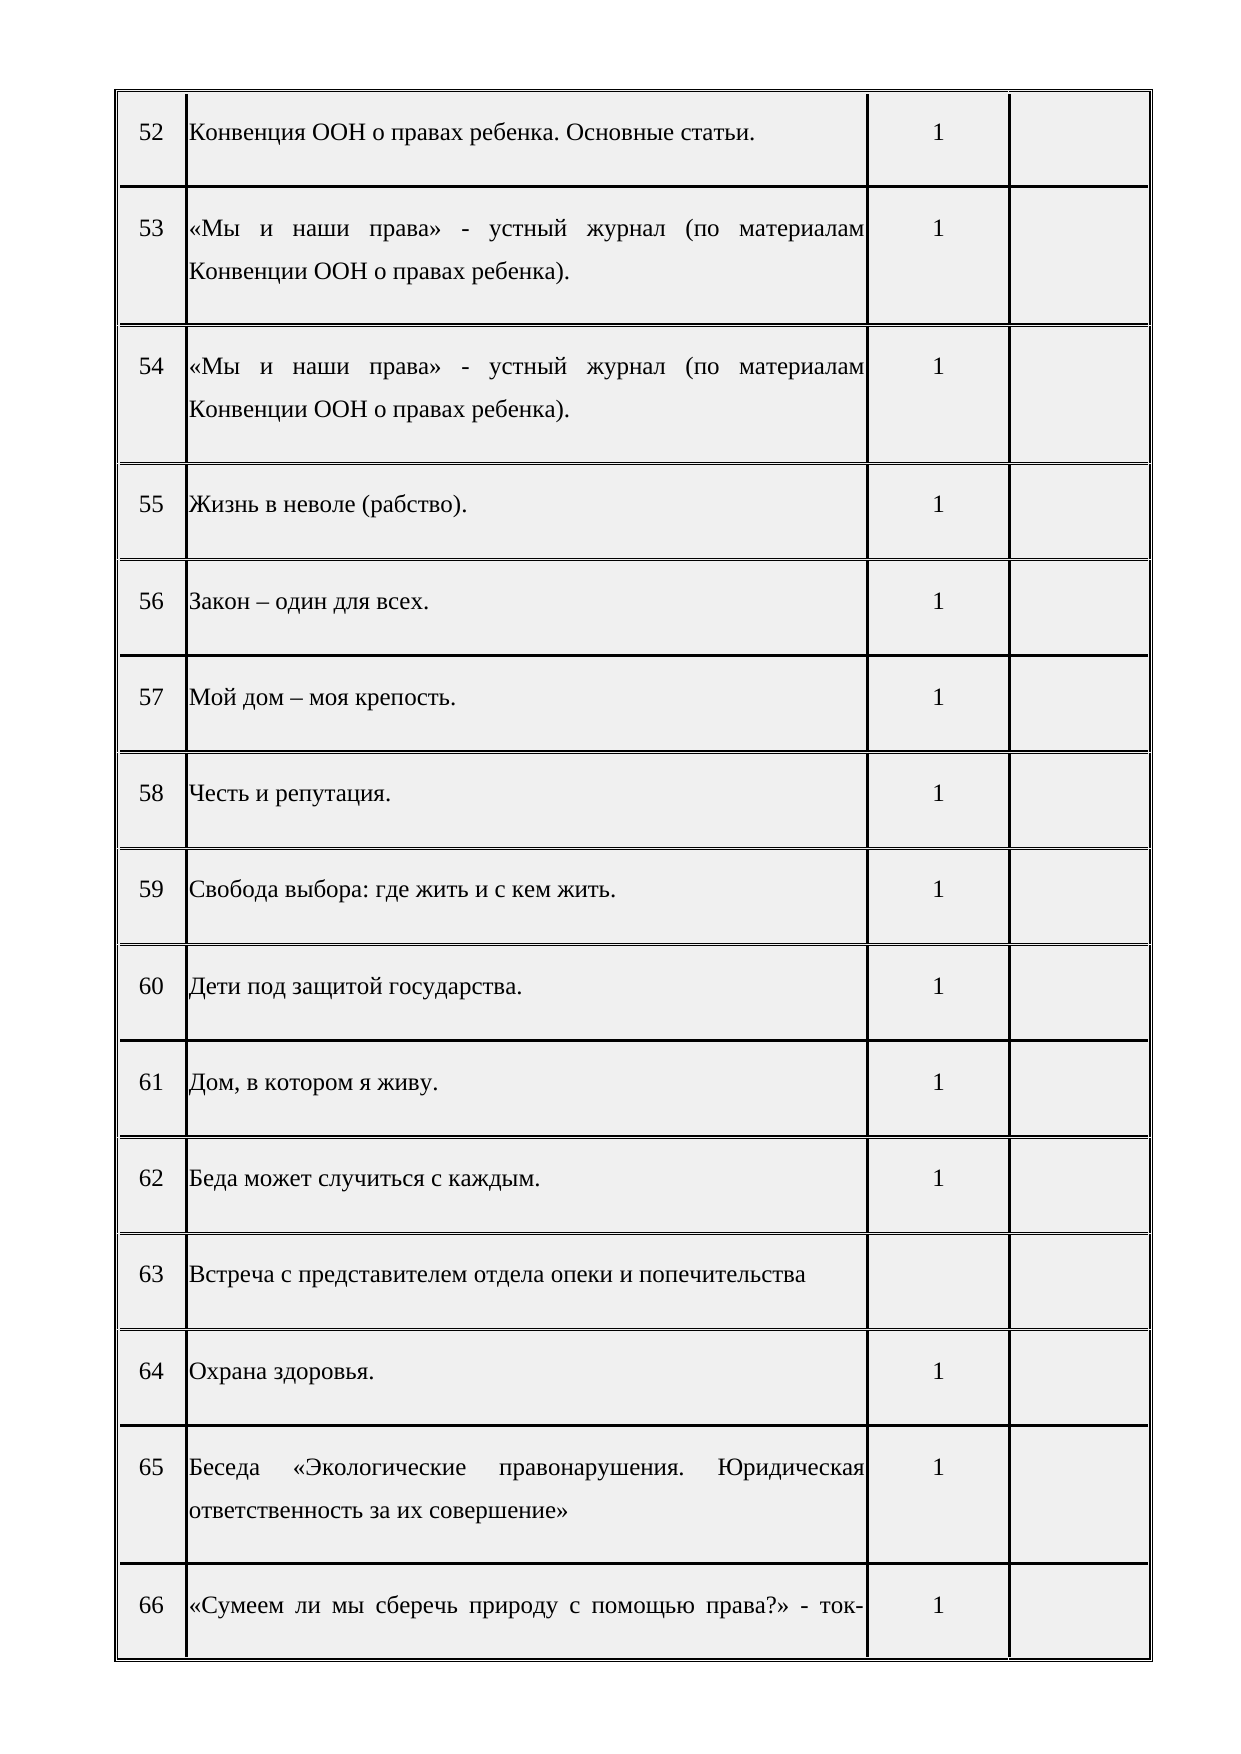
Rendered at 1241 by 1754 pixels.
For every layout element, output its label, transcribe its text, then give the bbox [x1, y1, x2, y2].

table_cell [1009, 558, 1151, 654]
table_cell Закон – один для всех. [188, 561, 866, 654]
table_cell 52 [118, 92, 186, 185]
table_cell 1 [869, 561, 1008, 654]
table_cell 54 [118, 323, 185, 461]
table_cell Конвенция ООН о правах ребенка. Основные статьи. [186, 92, 867, 185]
table_cell 1 [869, 1139, 1008, 1231]
table_cell 59 [118, 846, 185, 943]
table_cell 61 [118, 1039, 185, 1135]
table_cell Встреча с представителем отдела опеки и попечительства [188, 1235, 866, 1328]
table_cell 1 [869, 754, 1008, 846]
table_cell Беда может случиться с каждым. [188, 1139, 866, 1231]
table_cell 53 [118, 185, 185, 323]
table_cell Дом, в котором я живу. [188, 1042, 866, 1135]
table_cell Мой дом – моя крепость. [188, 657, 866, 750]
table_cell 64 [116, 1328, 186, 1424]
table_cell [1009, 1562, 1149, 1658]
table_cell 1 [869, 1331, 1008, 1424]
table_cell «Мы и наши права» - устный журнал (по материалам Конвенции ООН о правах ребенка). [188, 188, 866, 323]
table_cell [1009, 1328, 1151, 1424]
table_cell 56 [116, 558, 186, 654]
table_cell Беседа «Экологические правонарушения. Юридическая ответственность за их совершение» [188, 1427, 866, 1562]
table_cell 55 [118, 461, 185, 558]
table_cell [1011, 323, 1150, 461]
table_cell Охрана здоровья. [188, 1331, 866, 1424]
table_cell 1 [869, 1427, 1008, 1562]
table_cell [869, 1235, 1008, 1328]
table_cell [1009, 92, 1149, 185]
table_cell [1011, 1039, 1149, 1135]
table_cell Честь и репутация. [188, 754, 866, 846]
table_cell 1 [869, 327, 1008, 461]
table_cell 1 [869, 657, 1008, 750]
table_cell [1011, 185, 1149, 323]
table_cell Дети под защитой государства. [188, 946, 866, 1039]
table_cell 65 [118, 1424, 185, 1562]
table_cell 1 [869, 946, 1008, 1039]
table_cell Жизнь в неволе (рабство). [188, 465, 866, 558]
table_cell 1 [867, 1565, 1009, 1658]
table_cell [1011, 461, 1150, 558]
table_cell «Мы и наши права» - устный журнал (по материалам Конвенции ООН о правах ребенка). [188, 327, 866, 461]
table_cell [1011, 1424, 1149, 1562]
table_cell 63 [118, 1231, 185, 1328]
table_cell 60 [116, 943, 186, 1039]
table_cell 58 [118, 750, 185, 846]
table_cell [1011, 654, 1149, 750]
table_cell 62 [118, 1135, 185, 1231]
table_cell 1 [867, 90, 1009, 185]
table_cell 66 [118, 1562, 186, 1658]
table_cell [1011, 1231, 1150, 1328]
table_cell 1 [869, 850, 1008, 943]
table_cell [1011, 750, 1150, 846]
table_cell 1 [869, 188, 1008, 323]
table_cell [186, 1565, 867, 1658]
table_cell 1 [869, 1042, 1008, 1135]
table_cell [1011, 846, 1150, 943]
table_cell 57 [118, 654, 185, 750]
table_cell Свобода выбора: где жить и с кем жить. [188, 850, 866, 943]
table_cell 1 [869, 465, 1008, 558]
table_cell [1009, 943, 1151, 1039]
table_cell [1011, 1135, 1150, 1231]
